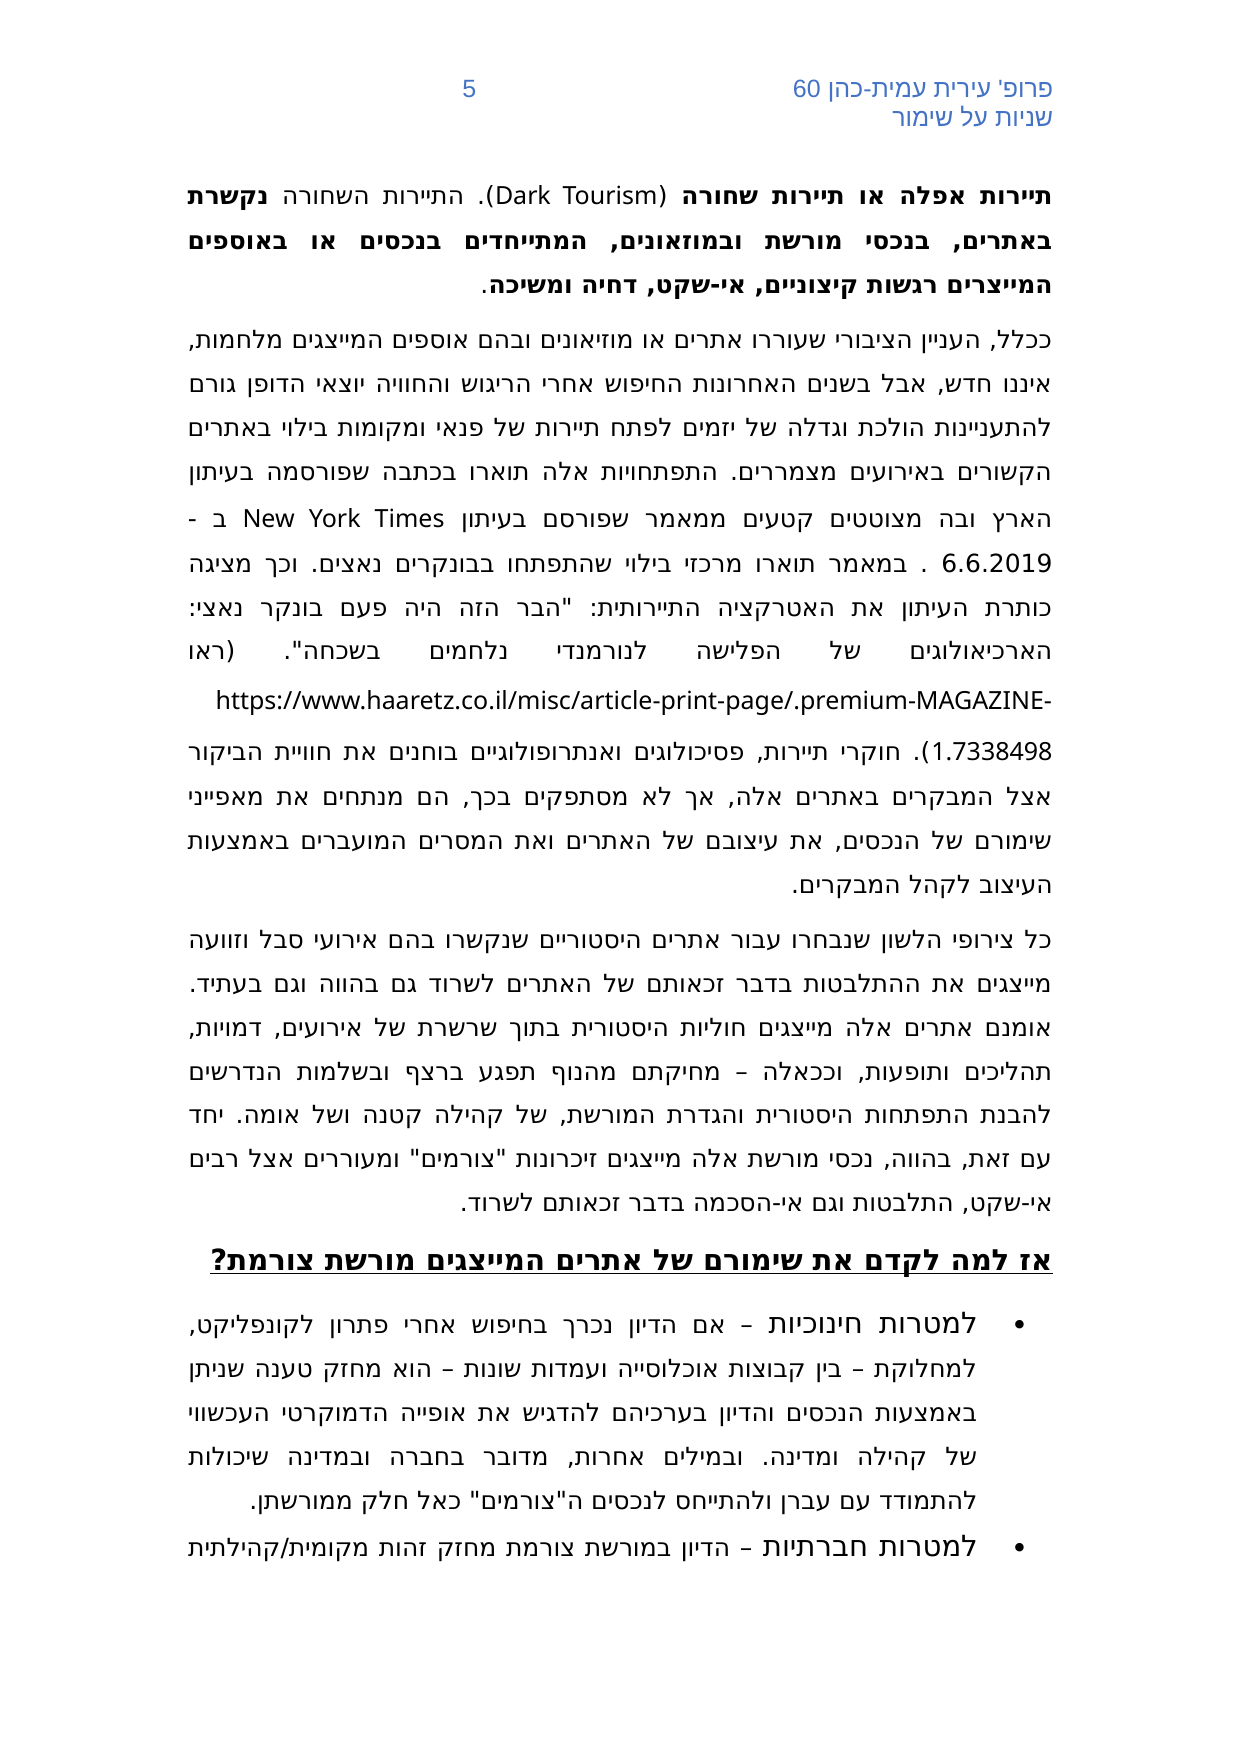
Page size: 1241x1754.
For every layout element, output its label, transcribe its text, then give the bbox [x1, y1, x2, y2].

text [187, 177, 1053, 299]
text ככלל, העניין הציבורי שעוררו אתרים או מוזיאונים ובהם אוספים המייצגים מלחמות, איננו חדש, אבל בשנים האחרונות החיפוש אחרי הריגוש והחוויה יוצאי הדופן גורם להתעניינות הולכת וגדלה של יזמים לפתח תיירות של פנאי ומקומות בילוי באתרים הקשורים באירועים מצמררים. התפתחויות אלה תוארו בכתבה שפורסמה בעיתון הארץ ובה מצוטטים קטעים ממאמר שפורסם בעיתון New York Times ב - 6.6.2019 . במאמר תוארו מרכזי בילוי שהתפתחו בבונקרים נאצים. וכך מציגה כותרת העיתון את האטרקציה התיירותית: "הבר הזה היה פעם בונקר נאצי: הארכיאולוגים של הפלישה לנורמנדי נלחמים בשכחה". (ראו https://www.haaretz.co.il/misc/article-print-page/.premium-MAGAZINE-1.7338498). חוקרי תיירות, פסיכולוגים ואנתרופולוגיים בוחנים את חוויית הביקור אצל המבקרים באתרים אלה, אך לא מסתפקים בכך, הם מנתחים את מאפייני שימורם של הנכסים, את עיצובם של האתרים ואת המסרים המועברים באמצעות העיצוב לקהל המבקרים. [187, 325, 1053, 899]
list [187, 1530, 1015, 1564]
text כל צירופי הלשון שנבחרו עבור אתרים היסטוריים שנקשרו בהם אירועי סבל וזוועה מייצגים את ההתלבטות בדבר זכאותם של האתרים לשרוד גם בהווה וגם בעתיד. אומנם אתרים אלה מייצגים חוליות היסטורית בתוך שרשרת של אירועים, דמויות, תהליכים ותופעות, וככאלה – מחיקתם מהנוף תפגע ברצף ובשלמות הנדרשים להבנת התפתחות היסטורית והגדרת המורשת, של קהילה קטנה ושל אומה. יחד עם זאת, בהווה, נכסי מורשת אלה מייצגים זיכרונות "צורמים" ומעוררים אצל רבים אי-שקט, התלבטות וגם אי-הסכמה בדבר זכאותם לשרוד. [187, 925, 1053, 1217]
list למטרות חינוכיות – אם הדיון נכרך בחיפוש אחרי פתרון לקונפליקט, למחלוקת – בין קבוצות אוכלוסייה ועמדות שונות – הוא מחזק טענה שניתן באמצעות הנכסים והדיון בערכיהם להדגיש את אופייה הדמוקרטי העכשווי של קהילה ומדינה. ובמילים אחרות, מדובר בחברה ובמדינה שיכולות להתמודד עם עברן ולהתייחס לנכסים ה"צורמים" כאל חלק ממורשתן. [187, 1306, 1015, 1515]
text אז למה לקדם את שימורם של אתרים המייצגים מורשת צורמת? [187, 1243, 1053, 1277]
